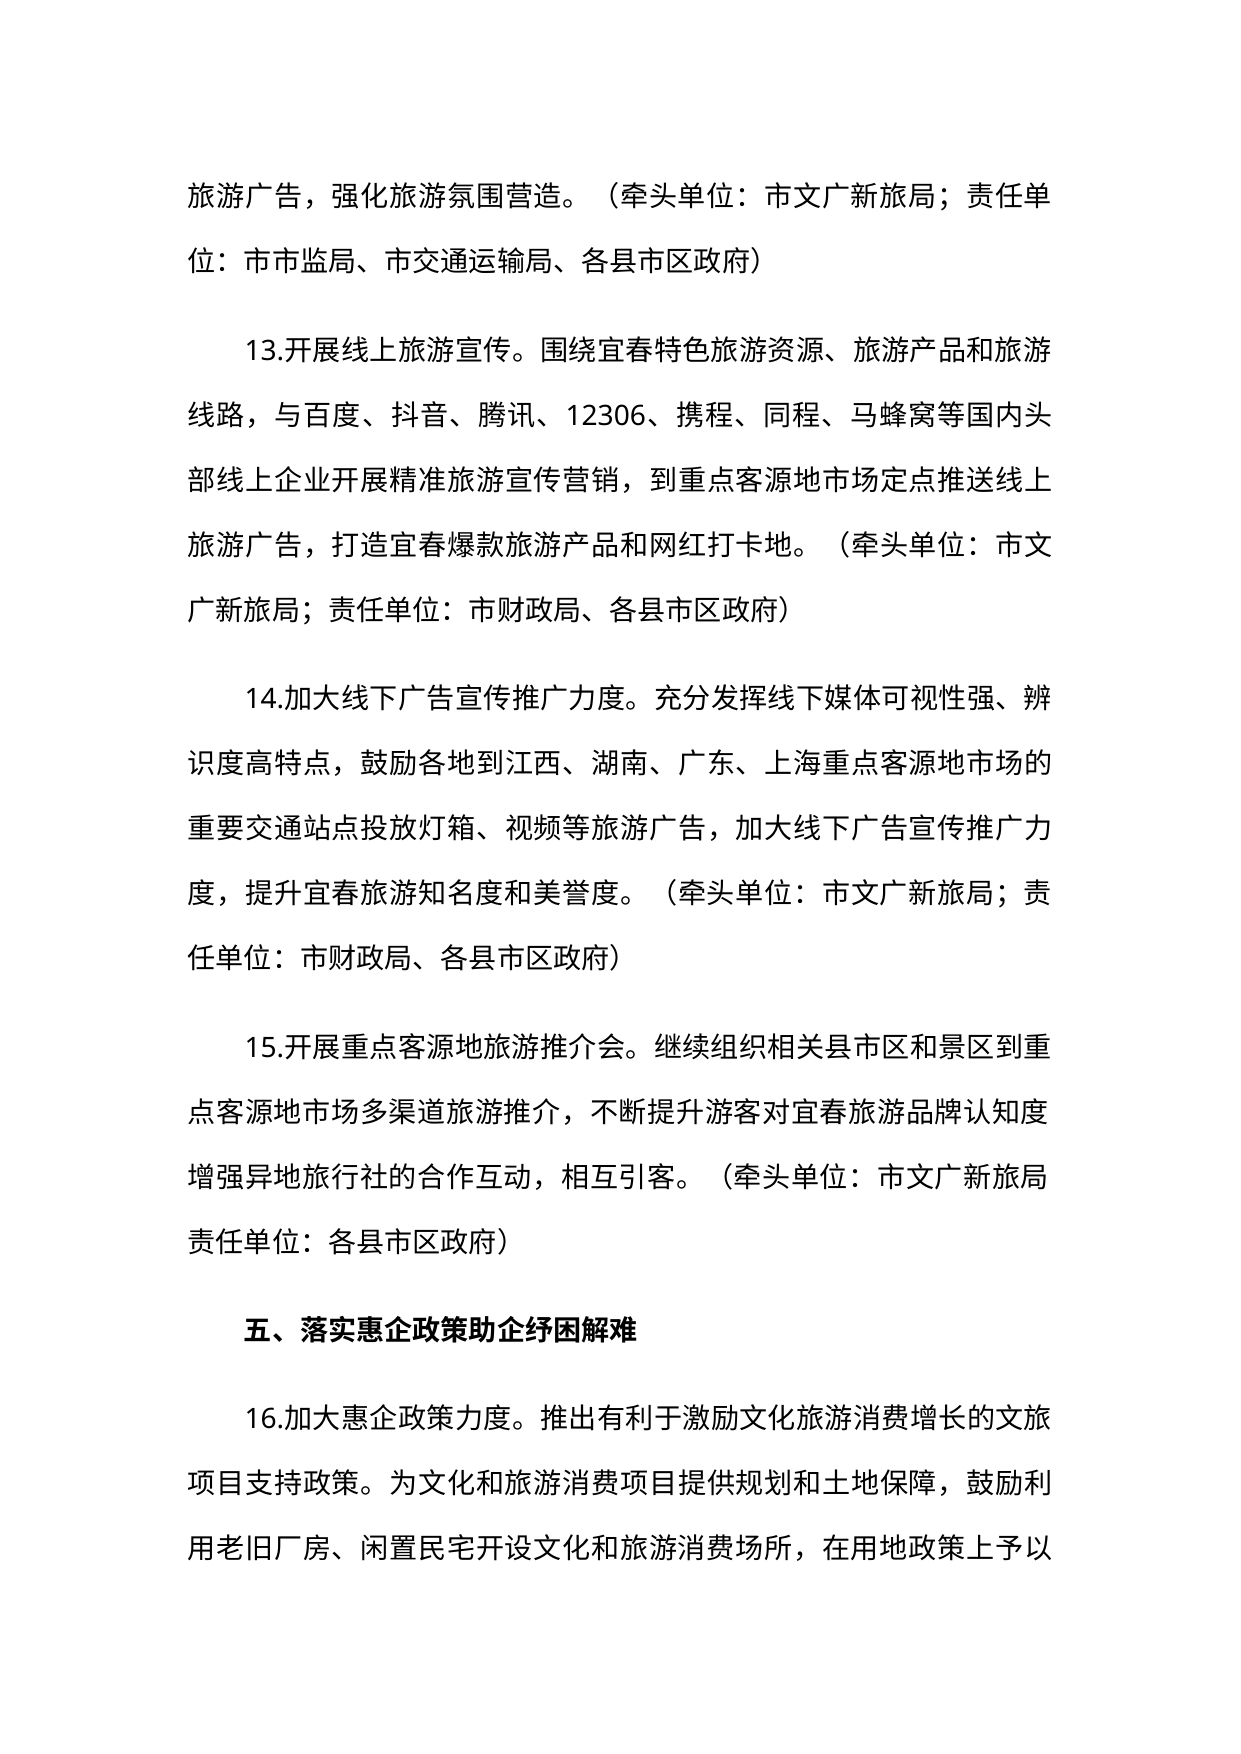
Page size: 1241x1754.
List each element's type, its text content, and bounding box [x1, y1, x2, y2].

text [187, 1384, 1053, 1579]
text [187, 162, 1053, 292]
text 15.开展重点客源地旅游推介会。继续组织相关县市区和景区到重点客源地市场多渠道旅游推介，不断提升游客对宜春旅游品牌认知度，增强异地旅行社的合作互动，相互引客。（牵头单位：市文广新旅局；责任单位：各县市区政府） [187, 1012, 1053, 1272]
text 14.加大线下广告宣传推广力度。充分发挥线下媒体可视性强、辨识度高特点，鼓励各地到江西、湖南、广东、上海重点客源地市场的重要交通站点投放灯箱、视频等旅游广告，加大线下广告宣传推广力度，提升宜春旅游知名度和美誉度。（牵头单位：市文广新旅局；责任单位：市财政局、各县市区政府） [187, 664, 1053, 989]
text 13.开展线上旅游宣传。围绕宜春特色旅游资源、旅游产品和旅游线路，与百度、抖音、腾讯、12306、携程、同程、马蜂窝等国内头部线上企业开展精准旅游宣传营销，到重点客源地市场定点推送线上旅游广告，打造宜春爆款旅游产品和网红打卡地。（牵头单位：市文广新旅局；责任单位：市财政局、各县市区政府） [187, 315, 1053, 640]
text 五、落实惠企政策助企纾困解难 [187, 1296, 1053, 1361]
